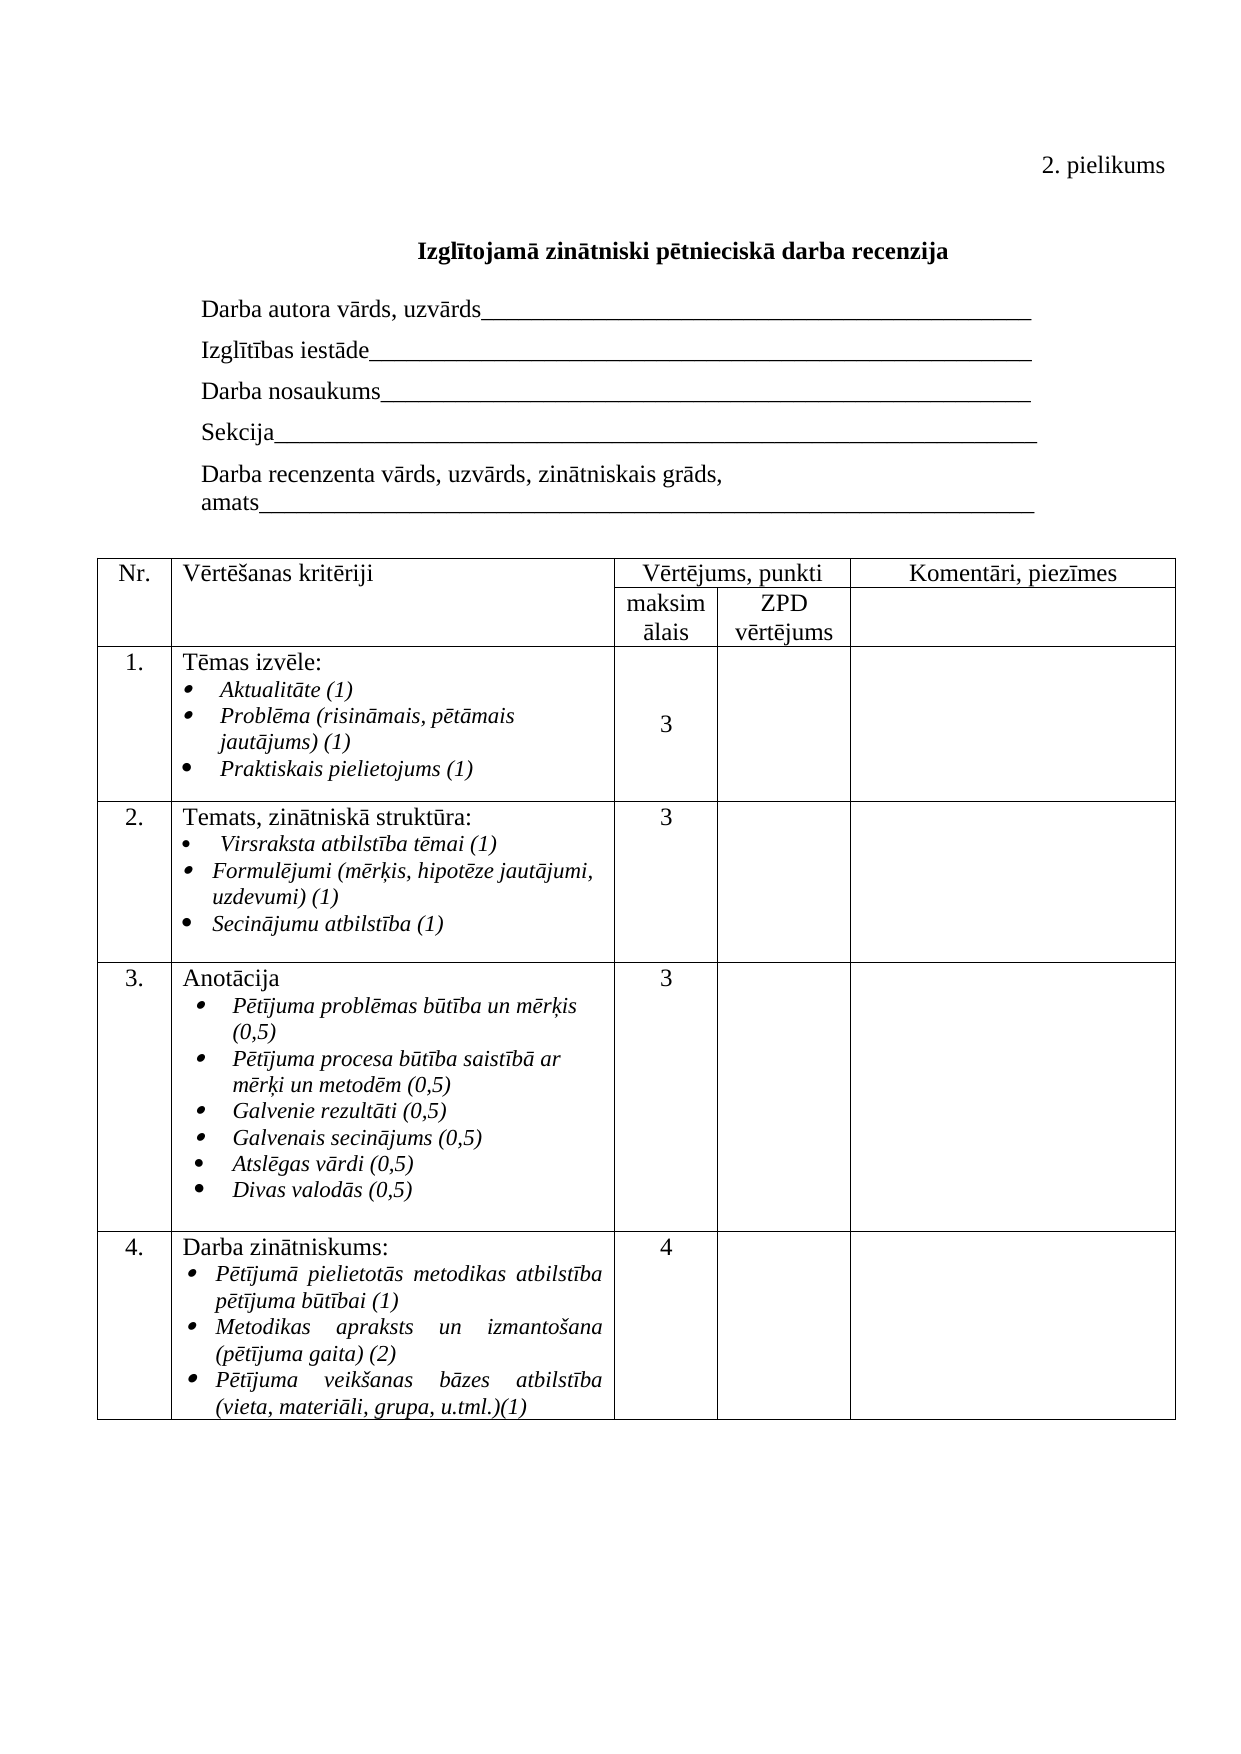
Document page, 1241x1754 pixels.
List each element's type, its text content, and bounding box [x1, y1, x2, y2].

table_cell [851, 647, 1175, 801]
table_header Nr. [98, 559, 171, 646]
table_header Vērtējums, punkti [615, 559, 850, 587]
table_cell 3 [615, 963, 717, 1231]
table_cell [851, 963, 1175, 1231]
text Darba autora vārds, uzvārds____________________________________________ [201, 294, 1165, 322]
text Darba nosaukums____________________________________________________ [201, 376, 1165, 405]
table_cell 3 [615, 802, 717, 962]
table_cell 4. [98, 1232, 171, 1419]
text Izglītojamā zinātniski pētnieciskā darba recenzija [201, 236, 1165, 265]
table_cell Tēmas izvēle: Aktualitāte (1) Problēma (risināmais, pētāmais jautājums) (1) Praktiskais pielietojums (1) [172, 647, 614, 801]
table_cell 3. [98, 963, 171, 1231]
table_cell 1. [98, 647, 171, 801]
table_cell [718, 802, 850, 962]
table_cell 4 [615, 1232, 717, 1419]
table_header Komentāri, piezīmes [851, 559, 1175, 587]
table_cell [718, 1232, 850, 1419]
table_cell 2. [98, 802, 171, 962]
text Darba recenzenta vārds, uzvārds, zinātniskais grāds, amats______________________________________________________________ [201, 459, 1165, 516]
table_cell [851, 802, 1175, 962]
text 2. pielikums [201, 150, 1165, 179]
table_cell [718, 647, 850, 801]
text Sekcija_____________________________________________________________ [201, 417, 1165, 446]
table_cell [718, 963, 850, 1231]
table_cell maksimālais [615, 588, 717, 646]
table_cell [851, 588, 1175, 646]
table_cell 3 [615, 647, 717, 801]
table_cell Temats, zinātniskā struktūra: Virsraksta atbilstība tēmai (1) Formulējumi (mērķis, hipotēze jautājumi, uzdevumi) (1) Secinājumu atbilstība (1) [172, 802, 614, 962]
table_header Vērtēšanas kritēriji [172, 559, 614, 646]
table_cell Anotācija Pētījuma problēmas būtība un mērķis (0,5) Pētījuma procesa būtība saistībā ar mērķi un metodēm (0,5) Galvenie rezultāti (0,5) Galvenais secinājums (0,5) Atslēgas vārdi (0,5) Divas valodās (0,5) [172, 963, 614, 1231]
text Izglītības iestāde_____________________________________________________ [201, 335, 1165, 364]
table_cell [851, 1232, 1175, 1419]
table_cell Darba zinātniskums: Pētījumā pielietotās metodikas atbilstība pētījuma būtībai (1) Metodikas apraksts un izmantošana (pētījuma gaita) (2) Pētījuma veikšanas bāzes atbilstība (vieta, materiāli, grupa, u.tml.)(1) [172, 1232, 614, 1419]
table_cell ZPD vērtējums [718, 588, 850, 646]
